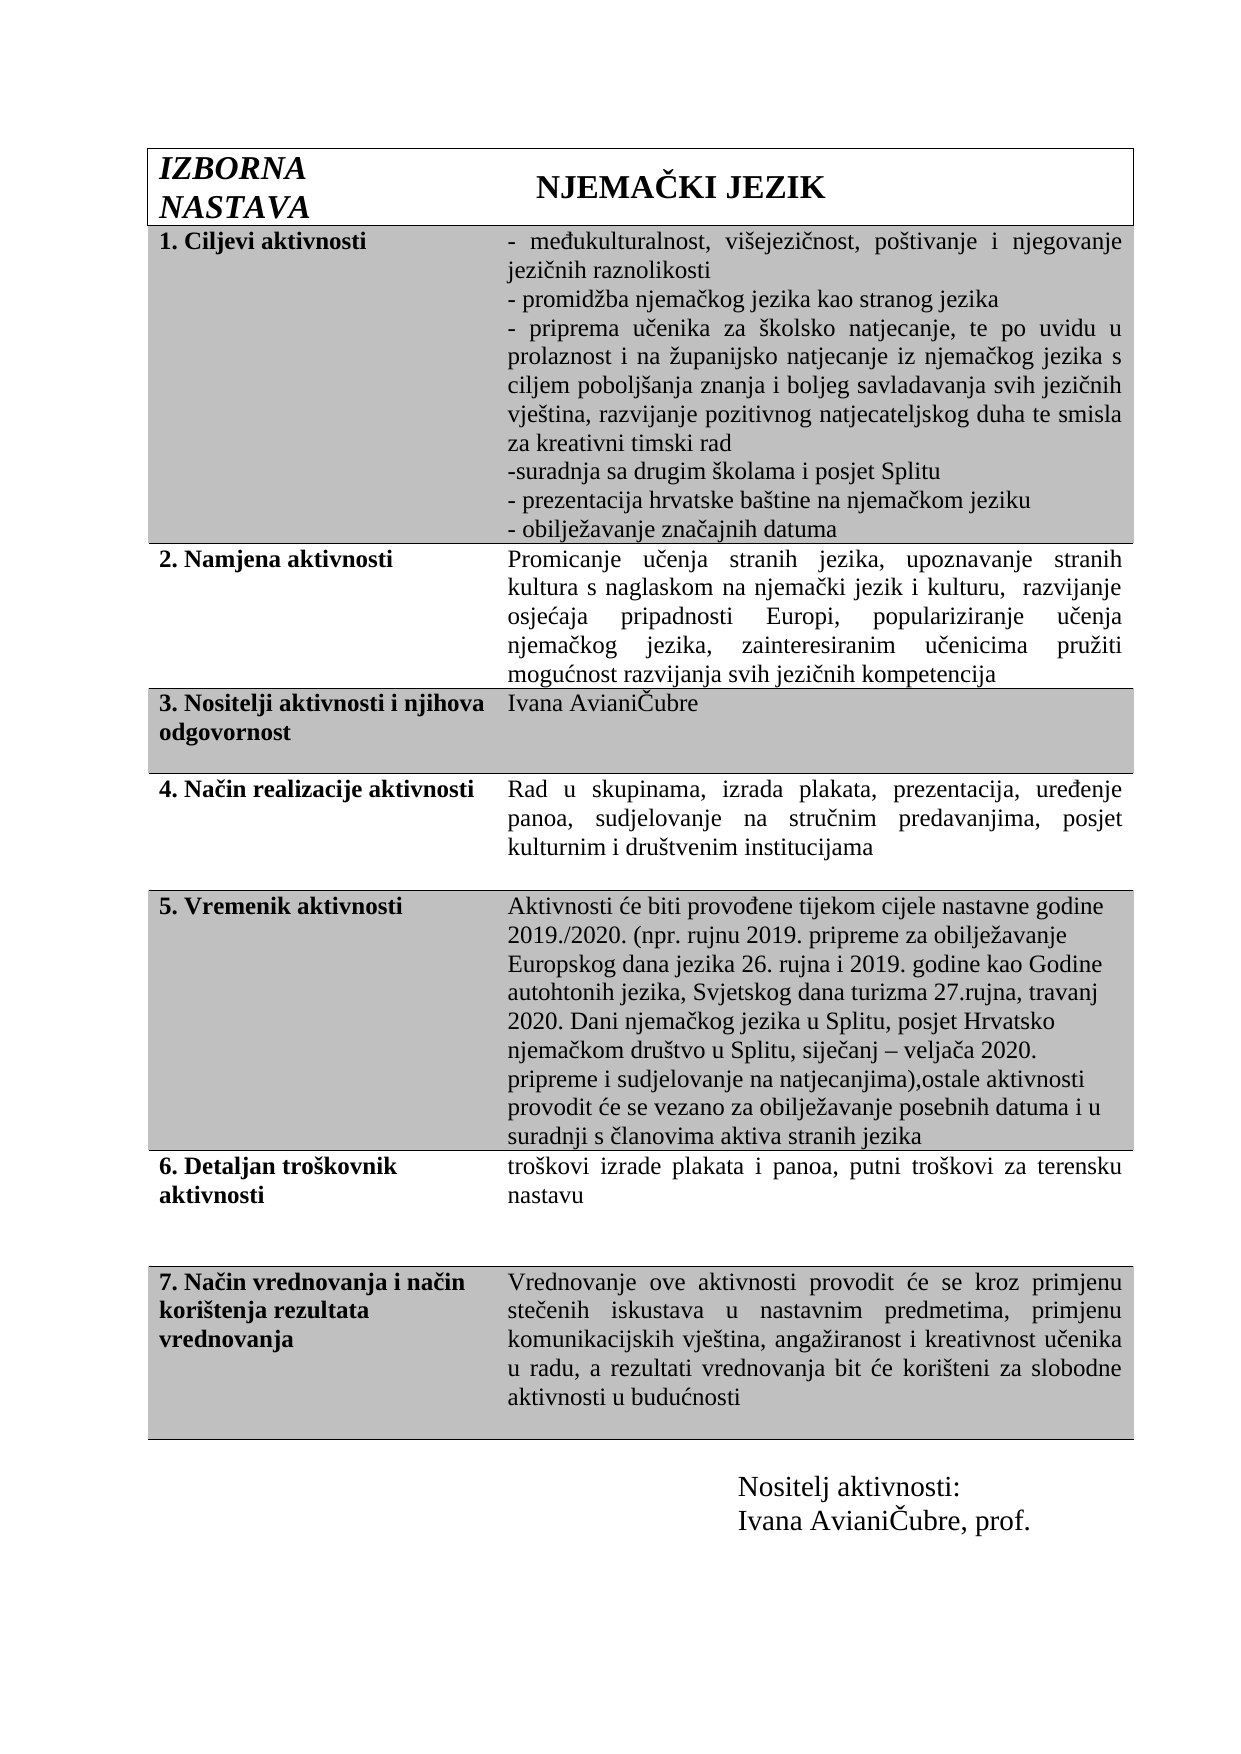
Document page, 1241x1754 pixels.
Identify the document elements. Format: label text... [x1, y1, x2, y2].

text Nositelj aktivnosti: [738, 1469, 1093, 1503]
table_header IZBORNA NASTAVA [148, 149, 496, 225]
table_cell 5. Vremenik aktivnosti [148, 891, 496, 1150]
table_cell 1. Ciljevi aktivnosti [148, 226, 496, 543]
table_cell Vrednovanje ove aktivnosti provodit će se kroz primjenu stečenih iskustava u nastavnim predmetima, primjenu komunikacijskih vještina, angažiranost i kreativnost učenika u radu, a rezultati vrednovanja bit će korišteni za slobodne aktivnosti u budućnosti [496, 1266, 1134, 1439]
table_cell 2. Namjena aktivnosti [148, 544, 496, 687]
table_cell - međukulturalnost, višejezičnost, poštivanje i njegovanje jezičnih raznolikosti - promidžba njemačkog jezika kao stranog jezika - priprema učenika za školsko natjecanje, te po uvidu u prolaznost i na županijsko natjecanje iz njemačkog jezika s ciljem poboljšanja znanja i boljeg savladavanja svih jezičnih vještina, razvijanje pozitivnog natjecateljskog duha te smisla za kreativni timski rad -suradnja sa drugim školama i posjet Splitu - prezentacija hrvatske baštine na njemačkom jeziku - obilježavanje značajnih datuma [496, 226, 1134, 543]
text Ivana AvianiČubre, prof. [738, 1503, 1093, 1536]
table_cell 7. Način vrednovanja i način korištenja rezultata vrednovanja [148, 1267, 496, 1439]
table_header NJEMAČKI JEZIK [496, 149, 1133, 225]
table_cell Rad u skupinama, izrada plakata, prezentacija, uređenje panoa, sudjelovanje na stručnim predavanjima, posjet kulturnim i društvenim institucijama [496, 773, 1134, 890]
table_cell troškovi izrade plakata i panoa, putni troškovi za terensku nastavu [496, 1150, 1134, 1266]
table_cell Ivana AvianiČubre [496, 688, 1134, 773]
table_cell 6. Detaljan troškovnik aktivnosti [148, 1151, 496, 1266]
table_cell Promicanje učenja stranih jezika, upoznavanje stranih kultura s naglaskom na njemački jezik i kulturu, razvijanje osjećaja pripadnosti Europi, populariziranje učenja njemačkog jezika, zainteresiranim učenicima pružiti mogućnost razvijanja svih jezičnih kompetencija [496, 543, 1134, 687]
table_cell 3. Nositelji aktivnosti i njihova odgovornost [148, 689, 496, 773]
table_cell 4. Način realizacije aktivnosti [148, 774, 496, 890]
table_cell Aktivnosti će biti provođene tijekom cijele nastavne godine 2019./2020. (npr. rujnu 2019. pripreme za obilježavanje Europskog dana jezika 26. rujna i 2019. godine kao Godine autohtonih jezika, Svjetskog dana turizma 27.rujna, travanj 2020. Dani njemačkog jezika u Splitu, posjet Hrvatsko njemačkom društvo u Splitu, siječanj – veljača 2020. pripreme i sudjelovanje na natjecanjima),ostale aktivnosti provodit će se vezano za obilježavanje posebnih datuma i u suradnji s članovima aktiva stranih jezika [496, 890, 1134, 1150]
